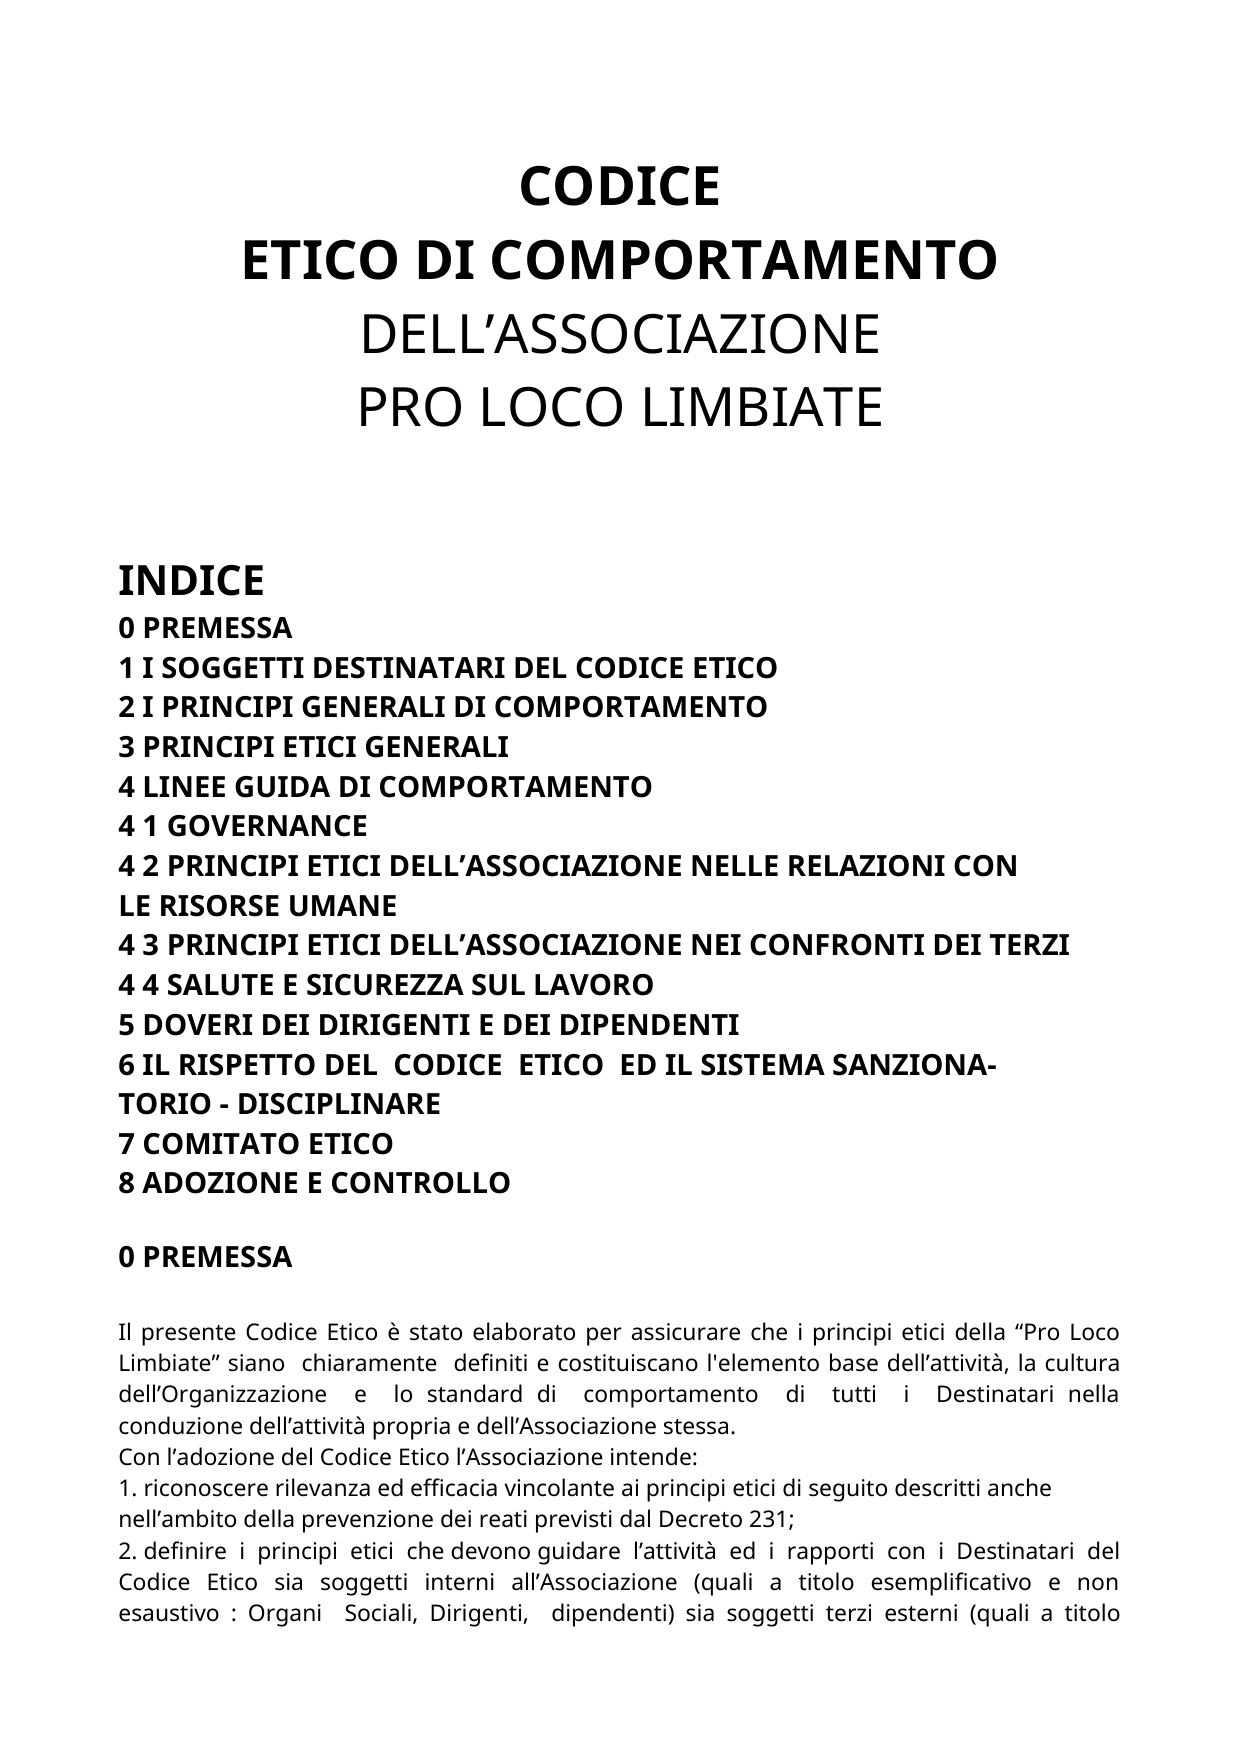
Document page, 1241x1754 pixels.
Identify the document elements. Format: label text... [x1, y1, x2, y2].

text 7 COMITATO ETICO [118, 1123, 1122, 1163]
text Il presente Codice Etico è stato elaborato per assicurare che i principi etici della “Pro Loco Limbiate” siano chiaramente definiti e costituiscano l'elemento base dell’attività, la cultura dell’Organizzazione e lo standard di comportamento di tutti i Destinatari nella conduzione dell’attività propria e dell’Associazione stessa. [118, 1316, 1122, 1441]
text CODICE [118, 148, 1122, 221]
text 0 PREMESSA [118, 1237, 1122, 1276]
text ETICO DI COMPORTAMENTO [118, 221, 1122, 295]
text TORIO - DISCIPLINARE [118, 1083, 1122, 1123]
text 6 IL RISPETTO DEL CODICE ETICO ED IL SISTEMA SANZIONA- [118, 1044, 1122, 1083]
text INDICE [118, 550, 1122, 607]
text Con l’adozione del Codice Etico l’Associazione intende: [118, 1441, 1122, 1472]
text 4 1 GOVERNANCE [118, 806, 1122, 845]
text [118, 1535, 1122, 1628]
text LE RISORSE UMANE [118, 885, 1122, 925]
text 8 ADOZIONE E CONTROLLO [118, 1163, 1122, 1202]
text 5 DOVERI DEI DIRIGENTI E DEI DIPENDENTI [118, 1004, 1122, 1044]
text 4 3 PRINCIPI ETICI DELL’ASSOCIAZIONE NEI CONFRONTI DEI TERZI [118, 925, 1122, 964]
text 4 2 PRINCIPI ETICI DELL’ASSOCIAZIONE NELLE RELAZIONI CON [118, 845, 1122, 885]
text PRO LOCO LIMBIATE [118, 369, 1122, 443]
text nell’ambito della prevenzione dei reati previsti dal Decreto 231; [118, 1503, 1122, 1535]
text 4 4 SALUTE E SICUREZZA SUL LAVORO [118, 964, 1122, 1004]
text 1 I SOGGETTI DESTINATARI DEL CODICE ETICO [118, 647, 1122, 687]
text 4 LINEE GUIDA DI COMPORTAMENTO [118, 766, 1122, 806]
text 2 I PRINCIPI GENERALI DI COMPORTAMENTO [118, 687, 1122, 726]
text 3 PRINCIPI ETICI GENERALI [118, 726, 1122, 766]
text 0 PREMESSA [118, 607, 1122, 647]
text DELL’ASSOCIAZIONE [118, 295, 1122, 369]
text 1. riconoscere rilevanza ed efficacia vincolante ai principi etici di seguito descritti anche [118, 1472, 1122, 1503]
